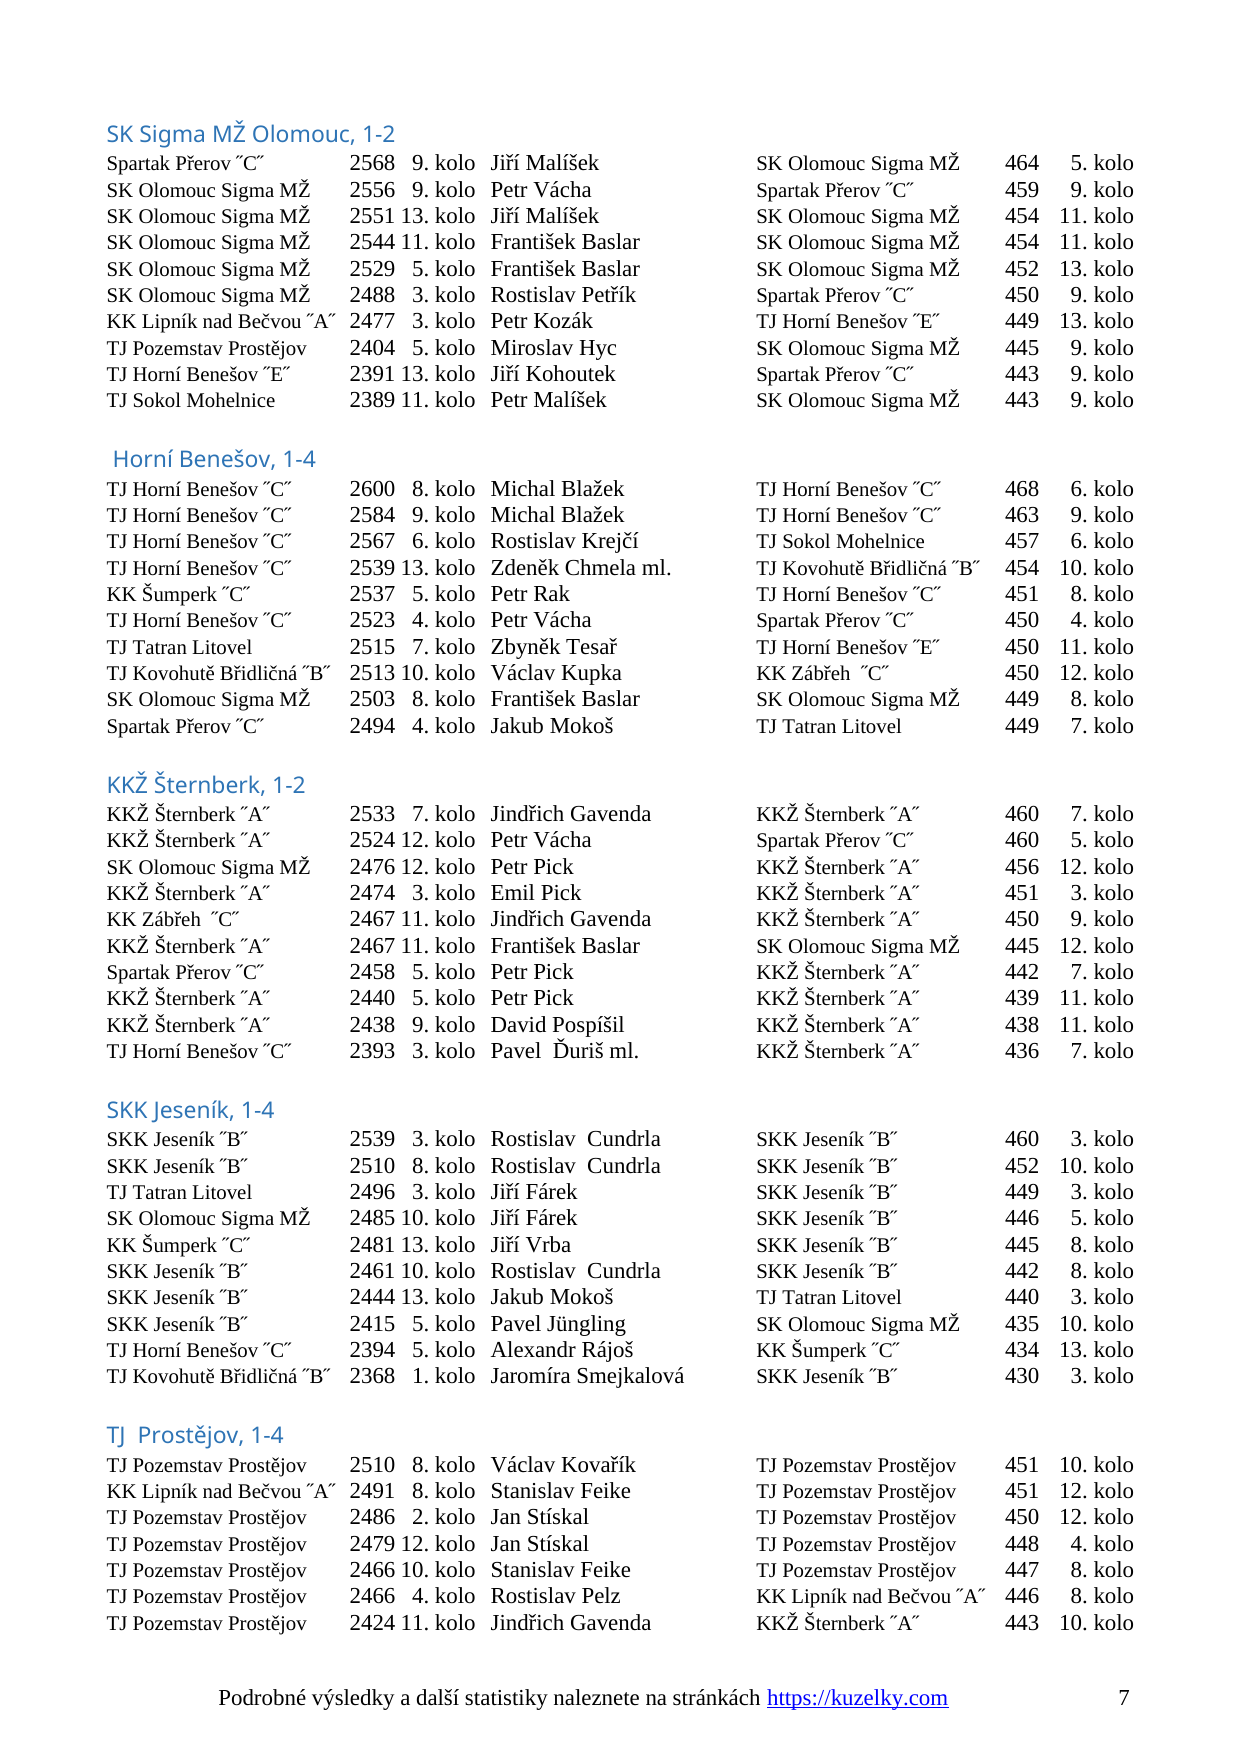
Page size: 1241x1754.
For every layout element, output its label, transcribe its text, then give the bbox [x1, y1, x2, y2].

text TJ Horní Benešov ˝C˝ 2584 9. kolo Michal Blažek TJ Horní Benešov ˝C˝ 463 9. kolo [106, 501, 1134, 527]
text SKK Jeseník ˝B˝ 2539 3. kolo Rostislav Cundrla SKK Jeseník ˝B˝ 460 3. kolo [106, 1125, 1134, 1152]
text SK Olomouc Sigma MŽ 2544 11. kolo František Baslar SK Olomouc Sigma MŽ 454 11. kolo [106, 228, 1134, 255]
text SKK Jeseník ˝B˝ 2461 10. kolo Rostislav Cundrla SKK Jeseník ˝B˝ 442 8. kolo [106, 1257, 1134, 1283]
text SK Olomouc Sigma MŽ 2503 8. kolo František Baslar SK Olomouc Sigma MŽ 449 8. kolo [106, 686, 1134, 712]
text KK Lipník nad Bečvou ˝A˝ 2477 3. kolo Petr Kozák TJ Horní Benešov ˝E˝ 449 13. kolo [106, 307, 1134, 334]
subtitle Horní Benešov, 1-4 [106, 443, 1134, 475]
text TJ Pozemstav Prostějov 2479 12. kolo Jan Stískal TJ Pozemstav Prostějov 448 4. kolo [106, 1530, 1134, 1556]
text TJ Tatran Litovel 2515 7. kolo Zbyněk Tesař TJ Horní Benešov ˝E˝ 450 11. kolo [106, 633, 1134, 659]
text SKK Jeseník ˝B˝ 2510 8. kolo Rostislav Cundrla SKK Jeseník ˝B˝ 452 10. kolo [106, 1152, 1134, 1178]
text TJ Horní Benešov ˝C˝ 2600 8. kolo Michal Blažek TJ Horní Benešov ˝C˝ 468 6. kolo [106, 475, 1134, 501]
text TJ Pozemstav Prostějov 2510 8. kolo Václav Kovařík TJ Pozemstav Prostějov 451 10. kolo [106, 1451, 1134, 1477]
text TJ Horní Benešov ˝C˝ 2394 5. kolo Alexandr Rájoš KK Šumperk ˝C˝ 434 13. kolo [106, 1336, 1134, 1362]
text TJ Horní Benešov ˝E˝ 2391 13. kolo Jiří Kohoutek Spartak Přerov ˝C˝ 443 9. kolo [106, 360, 1134, 387]
text TJ Horní Benešov ˝C˝ 2539 13. kolo Zdeněk Chmela ml. TJ Kovohutě Břidličná ˝B˝ 454 10. kolo [106, 554, 1134, 580]
text TJ Pozemstav Prostějov 2424 11. kolo Jindřich Gavenda KKŽ Šternberk ˝A˝ 443 10. kolo [106, 1609, 1134, 1635]
text TJ Pozemstav Prostějov 2466 10. kolo Stanislav Feike TJ Pozemstav Prostějov 447 8. kolo [106, 1556, 1134, 1582]
text TJ Pozemstav Prostějov 2404 5. kolo Miroslav Hyc SK Olomouc Sigma MŽ 445 9. kolo [106, 334, 1134, 360]
subtitle SK Sigma MŽ Olomouc, 1-2 [106, 118, 1134, 149]
text KKŽ Šternberk ˝A˝ 2474 3. kolo Emil Pick KKŽ Šternberk ˝A˝ 451 3. kolo [106, 879, 1134, 905]
text Spartak Přerov ˝C˝ 2494 4. kolo Jakub Mokoš TJ Tatran Litovel 449 7. kolo [106, 712, 1134, 738]
text Spartak Přerov ˝C˝ 2568 9. kolo Jiří Malíšek SK Olomouc Sigma MŽ 464 5. kolo [106, 149, 1134, 176]
text KK Šumperk ˝C˝ 2537 5. kolo Petr Rak TJ Horní Benešov ˝C˝ 451 8. kolo [106, 580, 1134, 606]
text TJ Pozemstav Prostějov 2486 2. kolo Jan Stískal TJ Pozemstav Prostějov 450 12. kolo [106, 1503, 1134, 1530]
text SK Olomouc Sigma MŽ 2551 13. kolo Jiří Malíšek SK Olomouc Sigma MŽ 454 11. kolo [106, 202, 1134, 228]
text KKŽ Šternberk ˝A˝ 2533 7. kolo Jindřich Gavenda KKŽ Šternberk ˝A˝ 460 7. kolo [106, 800, 1134, 826]
text KK Zábřeh ˝C˝ 2467 11. kolo Jindřich Gavenda KKŽ Šternberk ˝A˝ 450 9. kolo [106, 905, 1134, 932]
text SK Olomouc Sigma MŽ 2485 10. kolo Jiří Fárek SKK Jeseník ˝B˝ 446 5. kolo [106, 1204, 1134, 1231]
text SK Olomouc Sigma MŽ 2556 9. kolo Petr Vácha Spartak Přerov ˝C˝ 459 9. kolo [106, 176, 1134, 202]
text TJ Kovohutě Břidličná ˝B˝ 2368 1. kolo Jaromíra Smejkalová SKK Jeseník ˝B˝ 430 3. kolo [106, 1362, 1134, 1389]
text KKŽ Šternberk ˝A˝ 2440 5. kolo Petr Pick KKŽ Šternberk ˝A˝ 439 11. kolo [106, 984, 1134, 1011]
text KKŽ Šternberk ˝A˝ 2438 9. kolo David Pospíšil KKŽ Šternberk ˝A˝ 438 11. kolo [106, 1011, 1134, 1037]
text Spartak Přerov ˝C˝ 2458 5. kolo Petr Pick KKŽ Šternberk ˝A˝ 442 7. kolo [106, 958, 1134, 984]
text SK Olomouc Sigma MŽ 2476 12. kolo Petr Pick KKŽ Šternberk ˝A˝ 456 12. kolo [106, 853, 1134, 879]
text TJ Kovohutě Břidličná ˝B˝ 2513 10. kolo Václav Kupka KK Zábřeh ˝C˝ 450 12. kolo [106, 659, 1134, 686]
text TJ Horní Benešov ˝C˝ 2567 6. kolo Rostislav Krejčí TJ Sokol Mohelnice 457 6. kolo [106, 527, 1134, 554]
text SK Olomouc Sigma MŽ 2529 5. kolo František Baslar SK Olomouc Sigma MŽ 452 13. kolo [106, 255, 1134, 281]
text TJ Pozemstav Prostějov 2466 4. kolo Rostislav Pelz KK Lipník nad Bečvou ˝A˝ 446 8. kolo [106, 1582, 1134, 1609]
text TJ Horní Benešov ˝C˝ 2393 3. kolo Pavel Ďuriš ml. KKŽ Šternberk ˝A˝ 436 7. kolo [106, 1037, 1134, 1063]
text KKŽ Šternberk ˝A˝ 2467 11. kolo František Baslar SK Olomouc Sigma MŽ 445 12. kolo [106, 932, 1134, 958]
text SK Olomouc Sigma MŽ 2488 3. kolo Rostislav Petřík Spartak Přerov ˝C˝ 450 9. kolo [106, 281, 1134, 307]
text KK Šumperk ˝C˝ 2481 13. kolo Jiří Vrba SKK Jeseník ˝B˝ 445 8. kolo [106, 1231, 1134, 1257]
text TJ Sokol Mohelnice 2389 11. kolo Petr Malíšek SK Olomouc Sigma MŽ 443 9. kolo [106, 387, 1134, 413]
text KKŽ Šternberk ˝A˝ 2524 12. kolo Petr Vácha Spartak Přerov ˝C˝ 460 5. kolo [106, 826, 1134, 853]
subtitle TJ Prostějov, 1-4 [106, 1419, 1134, 1451]
text SKK Jeseník ˝B˝ 2415 5. kolo Pavel Jüngling SK Olomouc Sigma MŽ 435 10. kolo [106, 1310, 1134, 1336]
text TJ Horní Benešov ˝C˝ 2523 4. kolo Petr Vácha Spartak Přerov ˝C˝ 450 4. kolo [106, 606, 1134, 633]
subtitle SKK Jeseník, 1-4 [106, 1094, 1134, 1125]
text KK Lipník nad Bečvou ˝A˝ 2491 8. kolo Stanislav Feike TJ Pozemstav Prostějov 451 12. kolo [106, 1477, 1134, 1503]
text TJ Tatran Litovel 2496 3. kolo Jiří Fárek SKK Jeseník ˝B˝ 449 3. kolo [106, 1178, 1134, 1204]
text SKK Jeseník ˝B˝ 2444 13. kolo Jakub Mokoš TJ Tatran Litovel 440 3. kolo [106, 1283, 1134, 1310]
subtitle KKŽ Šternberk, 1-2 [106, 769, 1134, 800]
